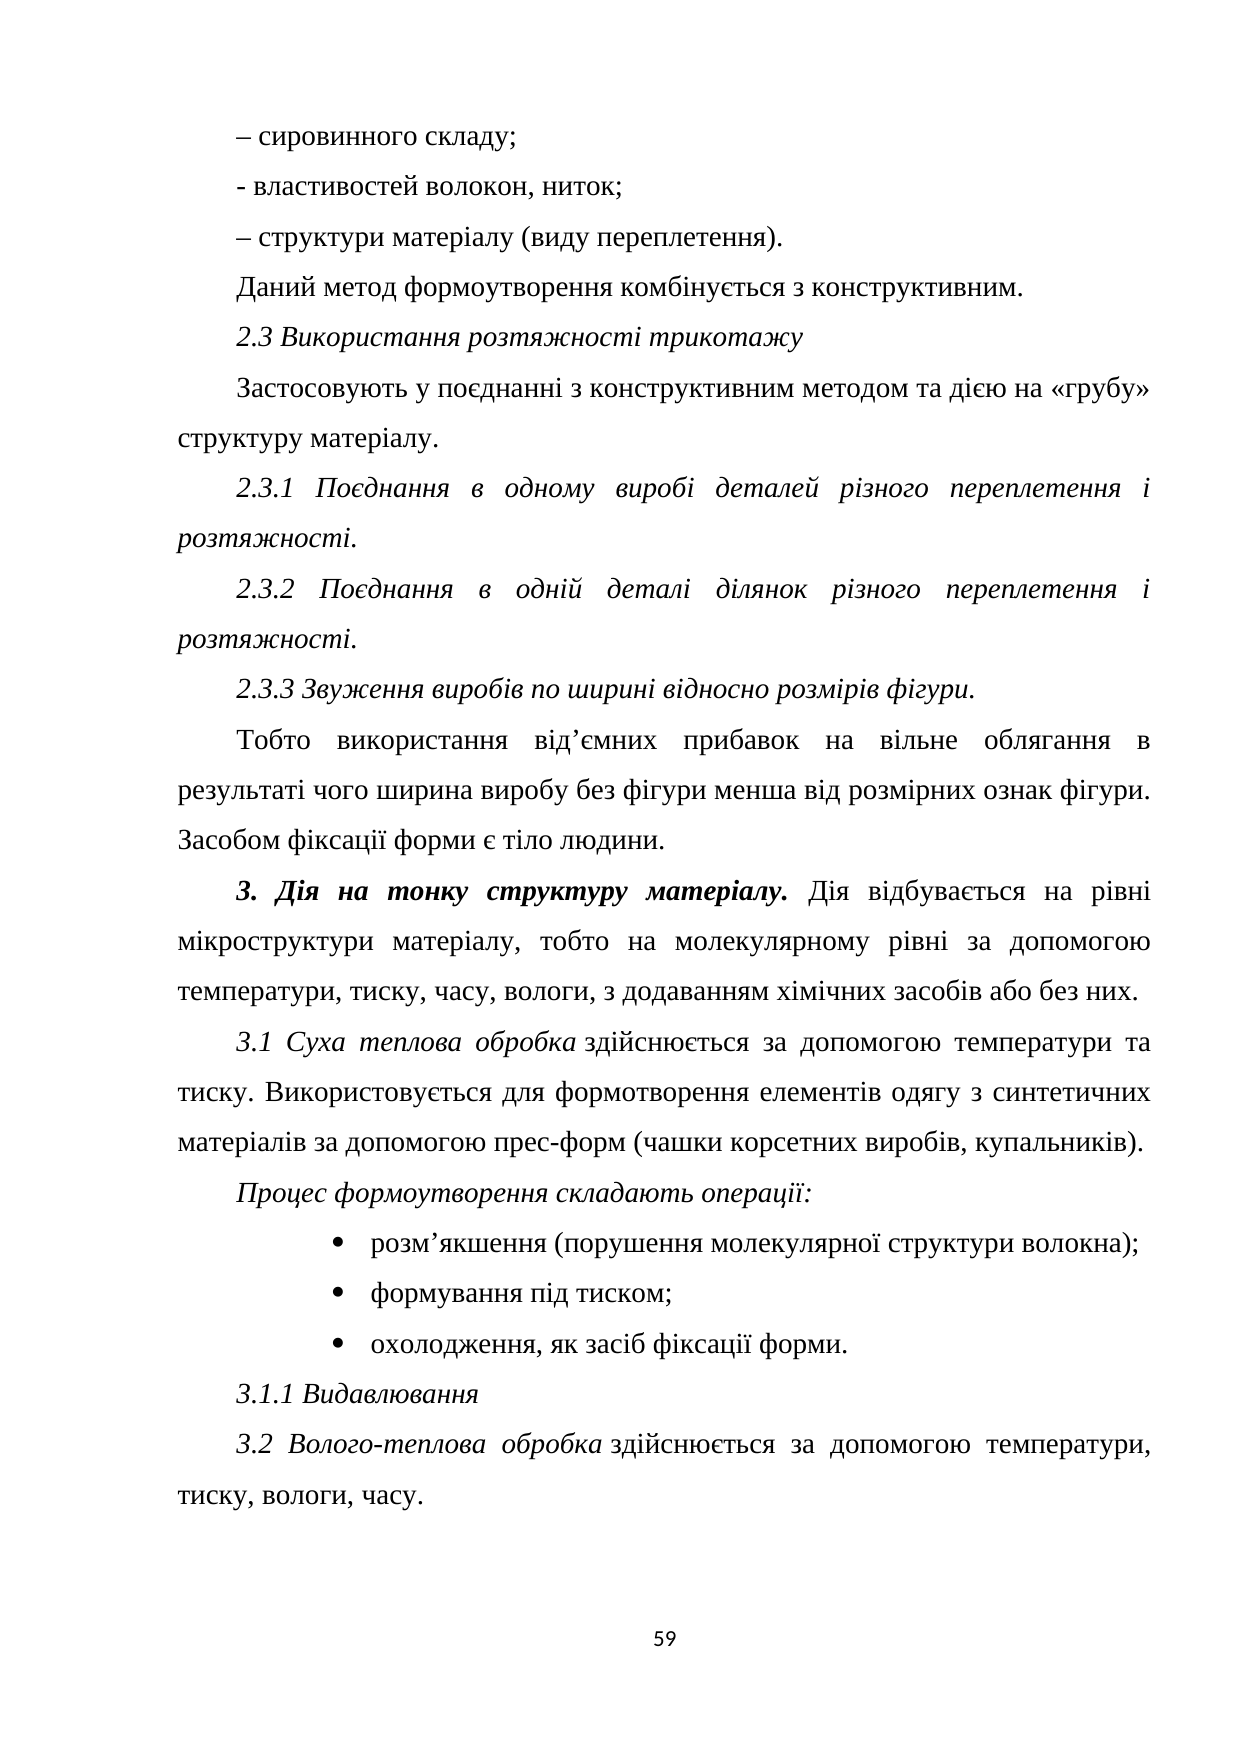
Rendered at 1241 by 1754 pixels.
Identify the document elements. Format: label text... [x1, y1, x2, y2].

text Тобто використання від’ємних прибавок на вільне облягання в результаті чого ширина виробу без фігури менша від розмірних ознак фігури. Засобом фіксації форми є тіло людини. [177, 722, 1152, 856]
list охолодження, як засіб фіксації форми. [333, 1326, 1152, 1359]
text 2.3.1 Поєднання в одному виробі деталей різного переплетення і розтяжності. [177, 470, 1152, 554]
text 3.1.1 Видавлювання [177, 1376, 1152, 1410]
text – структури матеріалу (виду переплетення). [177, 219, 1152, 252]
text 3.1 Суха теплова обробка здійснюється за допомогою температури та тиску. Використовується для формотворення елементів одягу з синтетичних матеріалів за допомогою прес-форм (чашки корсетних виробів, купальників). [177, 1024, 1152, 1158]
text Процес формоутворення складають операції: [177, 1175, 1152, 1208]
text - властивостей волокон, ниток; [177, 168, 1152, 202]
text 3.2 Волого-теплова обробка здійснюється за допомогою температури, тиску, вологи, часу. [177, 1427, 1152, 1510]
text Застосовують у поєднанні з конструктивним методом та дією на «грубу» структуру матеріалу. [177, 370, 1152, 453]
text 3. Дія на тонку структуру матеріалу. Дія відбувається на рівні мікроструктури матеріалу, тобто на молекулярному рівні за допомогою температури, тиску, часу, вологи, з додаванням хімічних засобів або без них. [177, 873, 1152, 1007]
text 2.3.2 Поєднання в одній деталі ділянок різного переплетення і розтяжності. [177, 571, 1152, 655]
list розм’якшення (порушення молекулярної структури волокна); [333, 1225, 1152, 1259]
text – сировинного складу; [177, 118, 1152, 152]
list формування під тиском; [333, 1275, 1152, 1309]
text 2.3.3 Звуження виробів по ширині відносно розмірів фігури. [177, 672, 1152, 705]
text 2.3 Використання розтяжності трикотажу [177, 319, 1152, 353]
text Даний метод формоутворення комбінується з конструктивним. [177, 269, 1152, 303]
